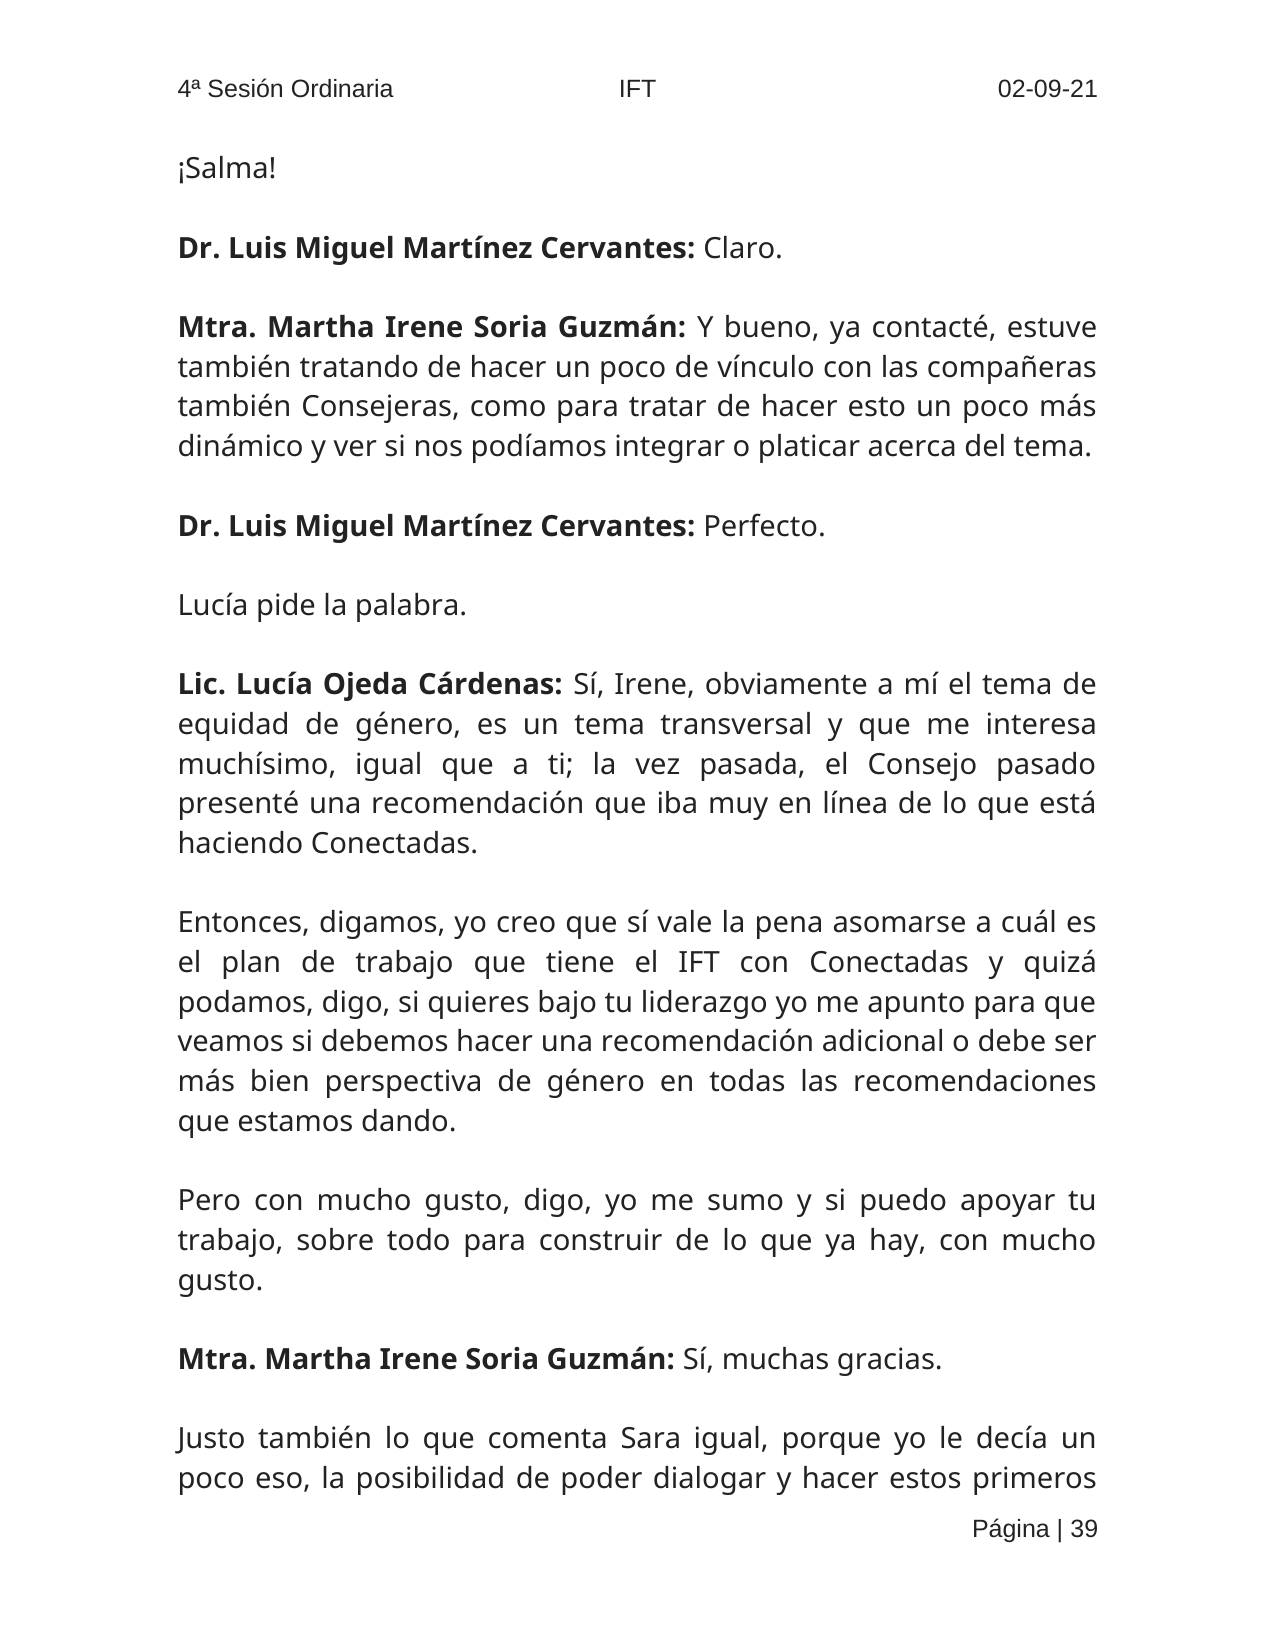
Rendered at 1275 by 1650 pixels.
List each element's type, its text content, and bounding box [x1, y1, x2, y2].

text Pero con mucho gusto, digo, yo me sumo y si puedo apoyar tu trabajo, sobre todo para construir de lo que ya hay, con mucho gusto. [177, 1179, 1098, 1298]
text ¡Salma! [177, 148, 1098, 187]
text Dr. Luis Miguel Martínez Cervantes: Perfecto. [177, 505, 1098, 544]
text Lucía pide la palabra. [177, 584, 1098, 624]
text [177, 1418, 1098, 1497]
text Mtra. Martha Irene Soria Guzmán: Sí, muchas gracias. [177, 1338, 1098, 1378]
text Entonces, digamos, yo creo que sí vale la pena asomarse a cuál es el plan de trabajo que tiene el IFT con Conectadas y quizá podamos, digo, si quieres bajo tu liderazgo yo me apunto para que veamos si debemos hacer una recomendación adicional o debe ser más bien perspectiva de género en todas las recomendaciones que estamos dando. [177, 902, 1098, 1140]
text Mtra. Martha Irene Soria Guzmán: Y bueno, ya contacté, estuve también tratando de hacer un poco de vínculo con las compañeras también Consejeras, como para tratar de hacer esto un poco más dinámico y ver si nos podíamos integrar o platicar acerca del tema. [177, 306, 1098, 465]
text Lic. Lucía Ojeda Cárdenas: Sí, Irene, obviamente a mí el tema de equidad de género, es un tema transversal y que me interesa muchísimo, igual que a ti; la vez pasada, el Consejo pasado presenté una recomendación que iba muy en línea de lo que está haciendo Conectadas. [177, 663, 1098, 862]
text Dr. Luis Miguel Martínez Cervantes: Claro. [177, 227, 1098, 267]
